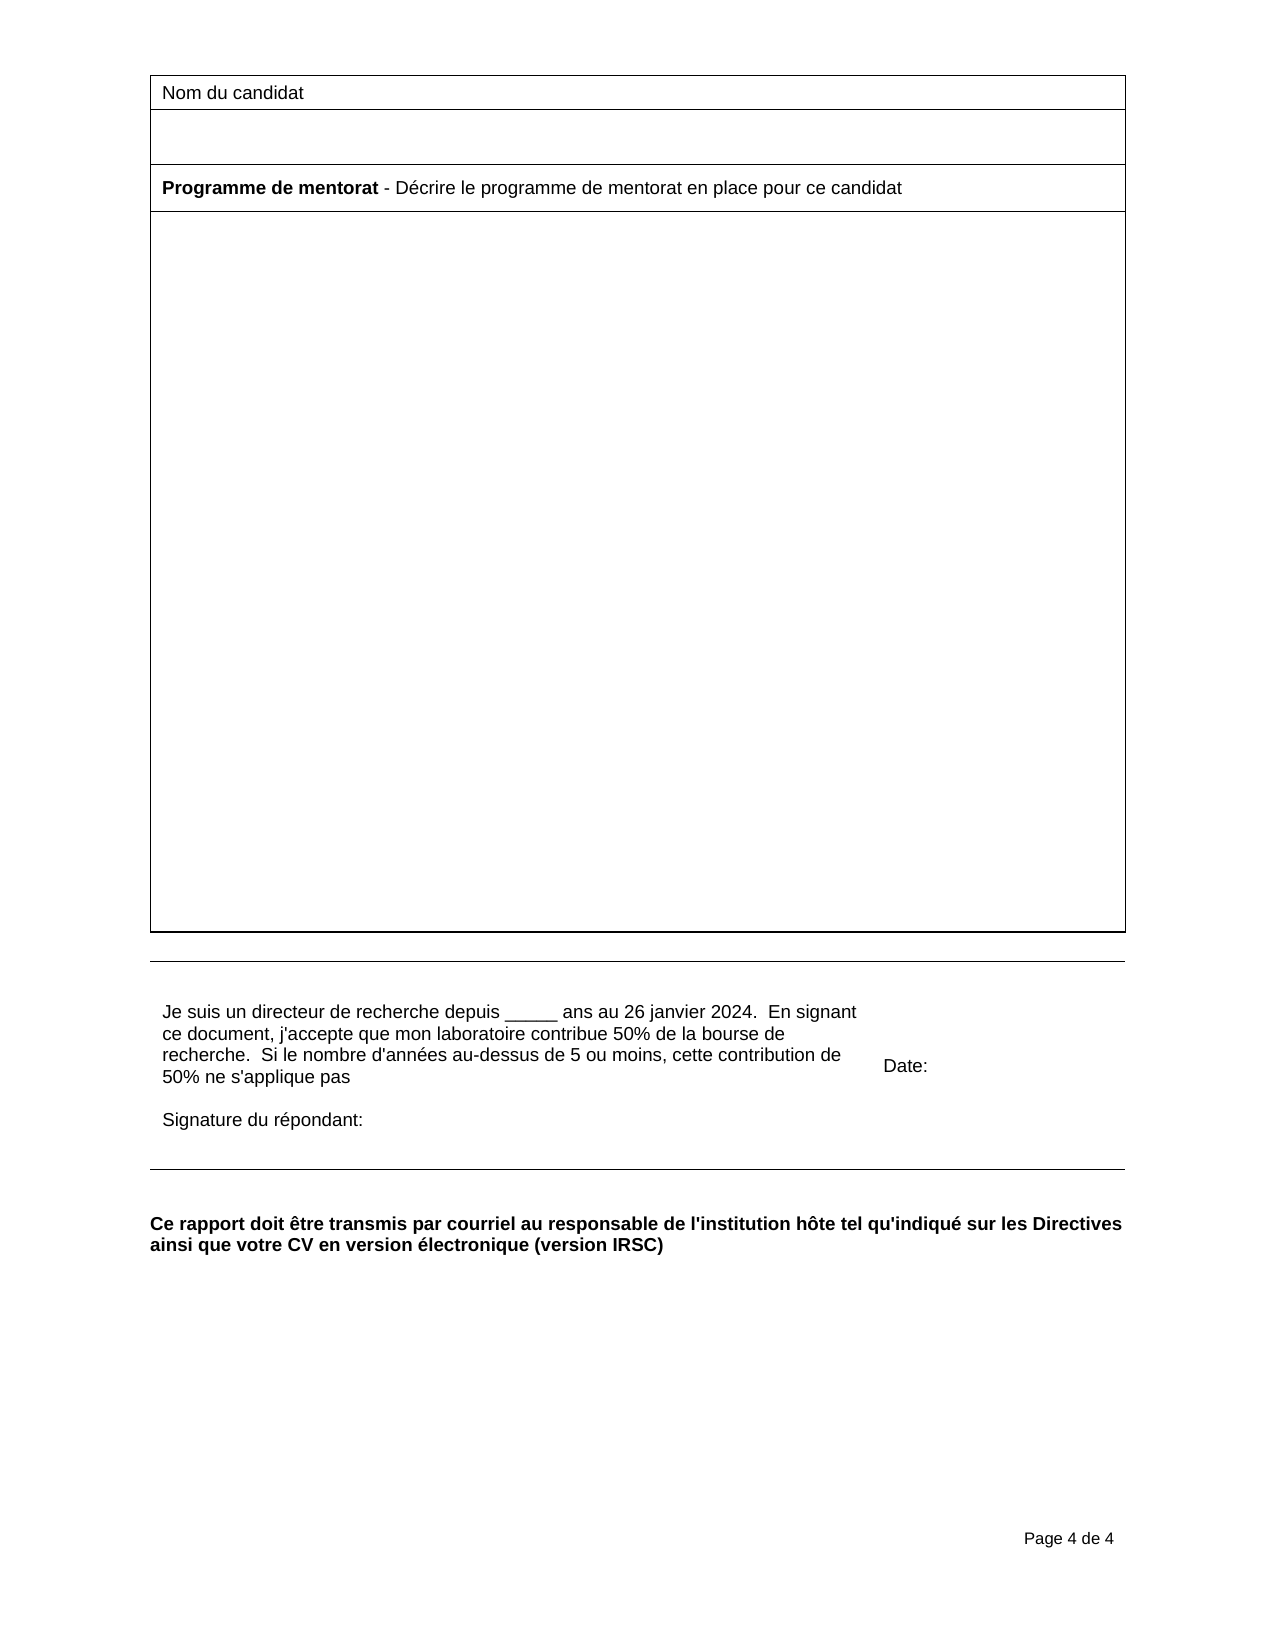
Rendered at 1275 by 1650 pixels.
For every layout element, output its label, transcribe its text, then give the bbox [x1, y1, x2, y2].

table_cell [151, 212, 1125, 931]
text Ce rapport doit être transmis par courriel au responsable de l'institution hôte tel qu'indiqué sur les Directives ainsi que votre CV en version électronique (version IRSC) [150, 1213, 1125, 1256]
table_header Date: [871, 962, 1125, 1168]
table_header Nom du candidat [151, 76, 1125, 109]
table_cell Programme de mentorat - Décrire le programme de mentorat en place pour ce candidat [151, 165, 1125, 211]
table_header Je suis un directeur de recherche depuis _____ ans au 26 janvier 2024. En signant ce document, j'accepte que mon laboratoire contribue 50% de la bourse de recherche. Si le nombre d'années au-dessus de 5 ou moins, cette contribution de 50% ne s'applique pas Signature du répondant: [150, 962, 871, 1168]
table_cell [151, 110, 1125, 164]
